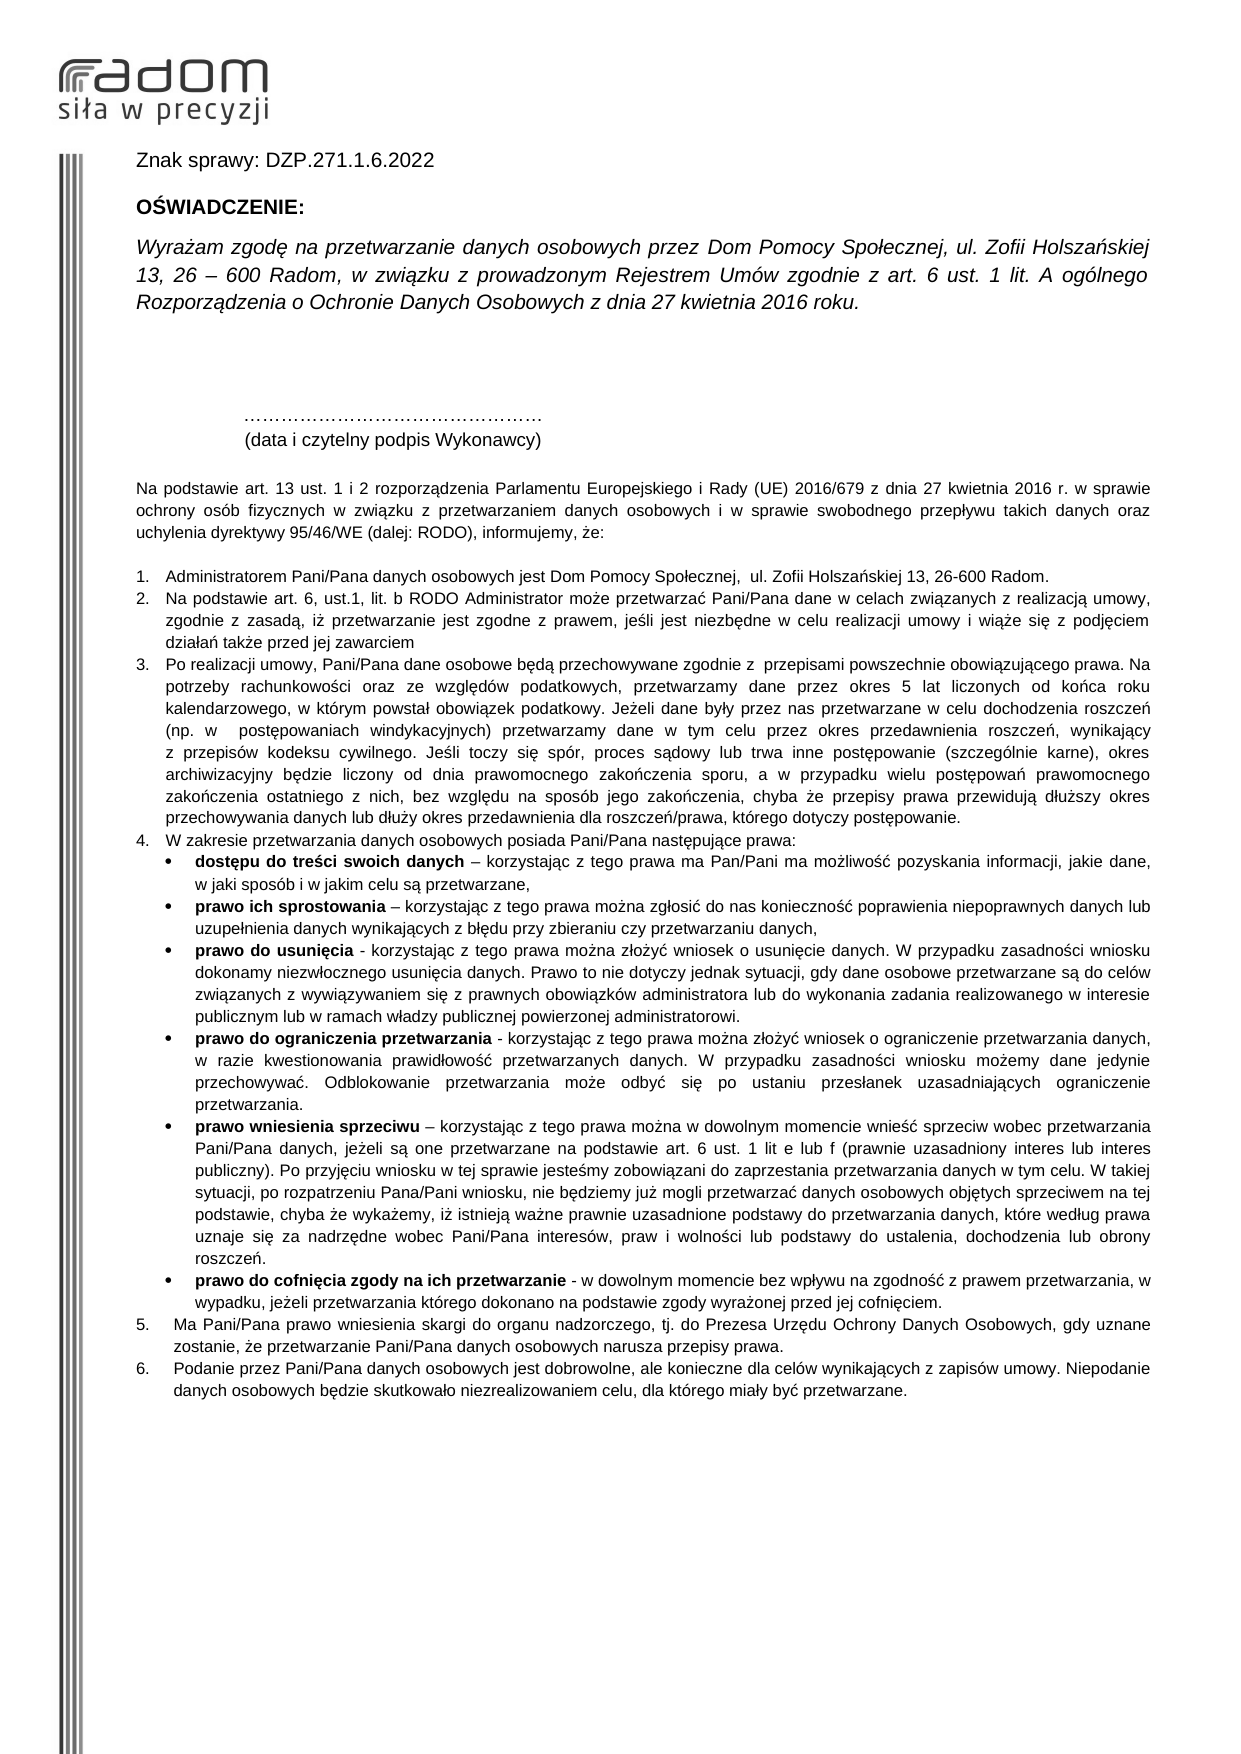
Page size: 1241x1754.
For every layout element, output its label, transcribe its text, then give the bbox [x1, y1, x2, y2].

list Po realizacji umowy, Pani/Pana dane osobowe będą przechowywane zgodnie z przepisami powszechnie obowiązującego prawa. Na potrzeby rachunkowości oraz ze względów podatkowych, przetwarzamy dane przez okres 5 lat liczonych od końca roku kalendarzowego, w którym powstał obowiązek podatkowy. Jeżeli dane były przez nas przetwarzane w celu dochodzenia roszczeń (np. w postępowaniach windykacyjnych) przetwarzamy dane w tym celu przez okres przedawnienia roszczeń, wynikający z przepisów kodeksu cywilnego. Jeśli toczy się spór, proces sądowy lub trwa inne postępowanie (szczególnie karne), okres archiwizacyjny będzie liczony od dnia prawomocnego zakończenia sporu, a w przypadku wielu postępowań prawomocnego zakończenia ostatniego z nich, bez względu na sposób jego zakończenia, chyba że przepisy prawa przewidują dłuższy okres przechowywania danych lub dłuży okres przedawnienia dla roszczeń/prawa, którego dotyczy postępowanie. [136, 654, 1152, 827]
list Podanie przez Pani/Pana danych osobowych jest dobrowolne, ale konieczne dla celów wynikających z zapisów umowy. Niepodanie danych osobowych będzie skutkowało niezrealizowaniem celu, dla którego miały być przetwarzane. [136, 1358, 1152, 1399]
list prawo do usunięcia - korzystając z tego prawa można złożyć wniosek o usunięcie danych. W przypadku zasadności wniosku dokonamy niezwłocznego usunięcia danych. Prawo to nie dotyczy jednak sytuacji, gdy dane osobowe przetwarzane są do celów związanych z wywiązywaniem się z prawnych obowiązków administratora lub do wykonania zadania realizowanego w interesie publicznym lub w ramach władzy publicznej powierzonej administratorowi. [165, 940, 1152, 1026]
text Wyrażam zgodę na przetwarzanie danych osobowych przez Dom Pomocy Społecznej, ul. Zofii Holszańskiej 13, 26 – 600 Radom, w związku z prowadzonym Rejestrem Umów zgodnie z art. 6 ust. 1 lit. A ogólnego Rozporządzenia o Ochronie Danych Osobowych z dnia 27 kwietnia 2016 roku. [136, 235, 1152, 314]
list prawo ich sprostowania – korzystając z tego prawa można zgłosić do nas konieczność poprawienia niepoprawnych danych lub uzupełnienia danych wynikających z błędu przy zbieraniu czy przetwarzaniu danych, [165, 896, 1152, 938]
list prawo wniesienia sprzeciwu – korzystając z tego prawa można w dowolnym momencie wnieść sprzeciw wobec przetwarzania Pani/Pana danych, jeżeli są one przetwarzane na podstawie art. 6 ust. 1 lit e lub f (prawnie uzasadniony interes lub interes publiczny). Po przyjęciu wniosku w tej sprawie jesteśmy zobowiązani do zaprzestania przetwarzania danych w tym celu. W takiej sytuacji, po rozpatrzeniu Pana/Pani wniosku, nie będziemy już mogli przetwarzać danych osobowych objętych sprzeciwem na tej podstawie, chyba że wykażemy, iż istnieją ważne prawnie uzasadnione podstawy do przetwarzania danych, które według prawa uznaje się za nadrzędne wobec Pani/Pana interesów, praw i wolności lub podstawy do ustalenia, dochodzenia lub obrony roszczeń. [165, 1116, 1152, 1268]
text Na podstawie art. 13 ust. 1 i 2 rozporządzenia Parlamentu Europejskiego i Rady (UE) 2016/679 z dnia 27 kwietnia 2016 r. w sprawie ochrony osób fizycznych w związku z przetwarzaniem danych osobowych i w sprawie swobodnego przepływu takich danych oraz uchylenia dyrektywy 95/46/WE (dalej: RODO), informujemy, że: [136, 479, 1152, 542]
text OŚWIADCZENIE: [136, 195, 1152, 219]
list prawo do cofnięcia zgody na ich przetwarzanie - w dowolnym momencie bez wpływu na zgodność z prawem przetwarzania, w wypadku, jeżeli przetwarzania którego dokonano na podstawie zgody wyrażonej przed jej cofnięciem. [165, 1270, 1152, 1312]
list Na podstawie art. 6, ust.1, lit. b RODO Administrator może przetwarzać Pani/Pana dane w celach związanych z realizacją umowy, zgodnie z zasadą, iż przetwarzanie jest zgodne z prawem, jeśli jest niezbędne w celu realizacji umowy i wiąże się z podjęciem działań także przed jej zawarciem [136, 588, 1152, 652]
list prawo do ograniczenia przetwarzania - korzystając z tego prawa można złożyć wniosek o ograniczenie przetwarzania danych, w razie kwestionowania prawidłowość przetwarzanych danych. W przypadku zasadności wniosku możemy dane jedynie przechowywać. Odblokowanie przetwarzania może odbyć się po ustaniu przesłanek uzasadniających ograniczenie przetwarzania. [165, 1028, 1152, 1114]
list W zakresie przetwarzania danych osobowych posiada Pani/Pana następujące prawa: [136, 830, 1152, 849]
text (data i czytelny podpis Wykonawcy) [136, 429, 650, 451]
list Ma Pani/Pana prawo wniesienia skargi do organu nadzorczego, tj. do Prezesa Urzędu Ochrony Danych Osobowych, gdy uznane zostanie, że przetwarzanie Pani/Pana danych osobowych narusza przepisy prawa. [136, 1314, 1152, 1356]
text ………………………………………… [136, 404, 650, 426]
list Administratorem Pani/Pana danych osobowych jest Dom Pomocy Społecznej, ul. Zofii Holszańskiej 13, 26-600 Radom. [136, 567, 1152, 586]
list dostępu do treści swoich danych – korzystając z tego prawa ma Pan/Pani ma możliwość pozyskania informacji, jakie dane, w jaki sposób i w jakim celu są przetwarzane, [165, 852, 1152, 893]
